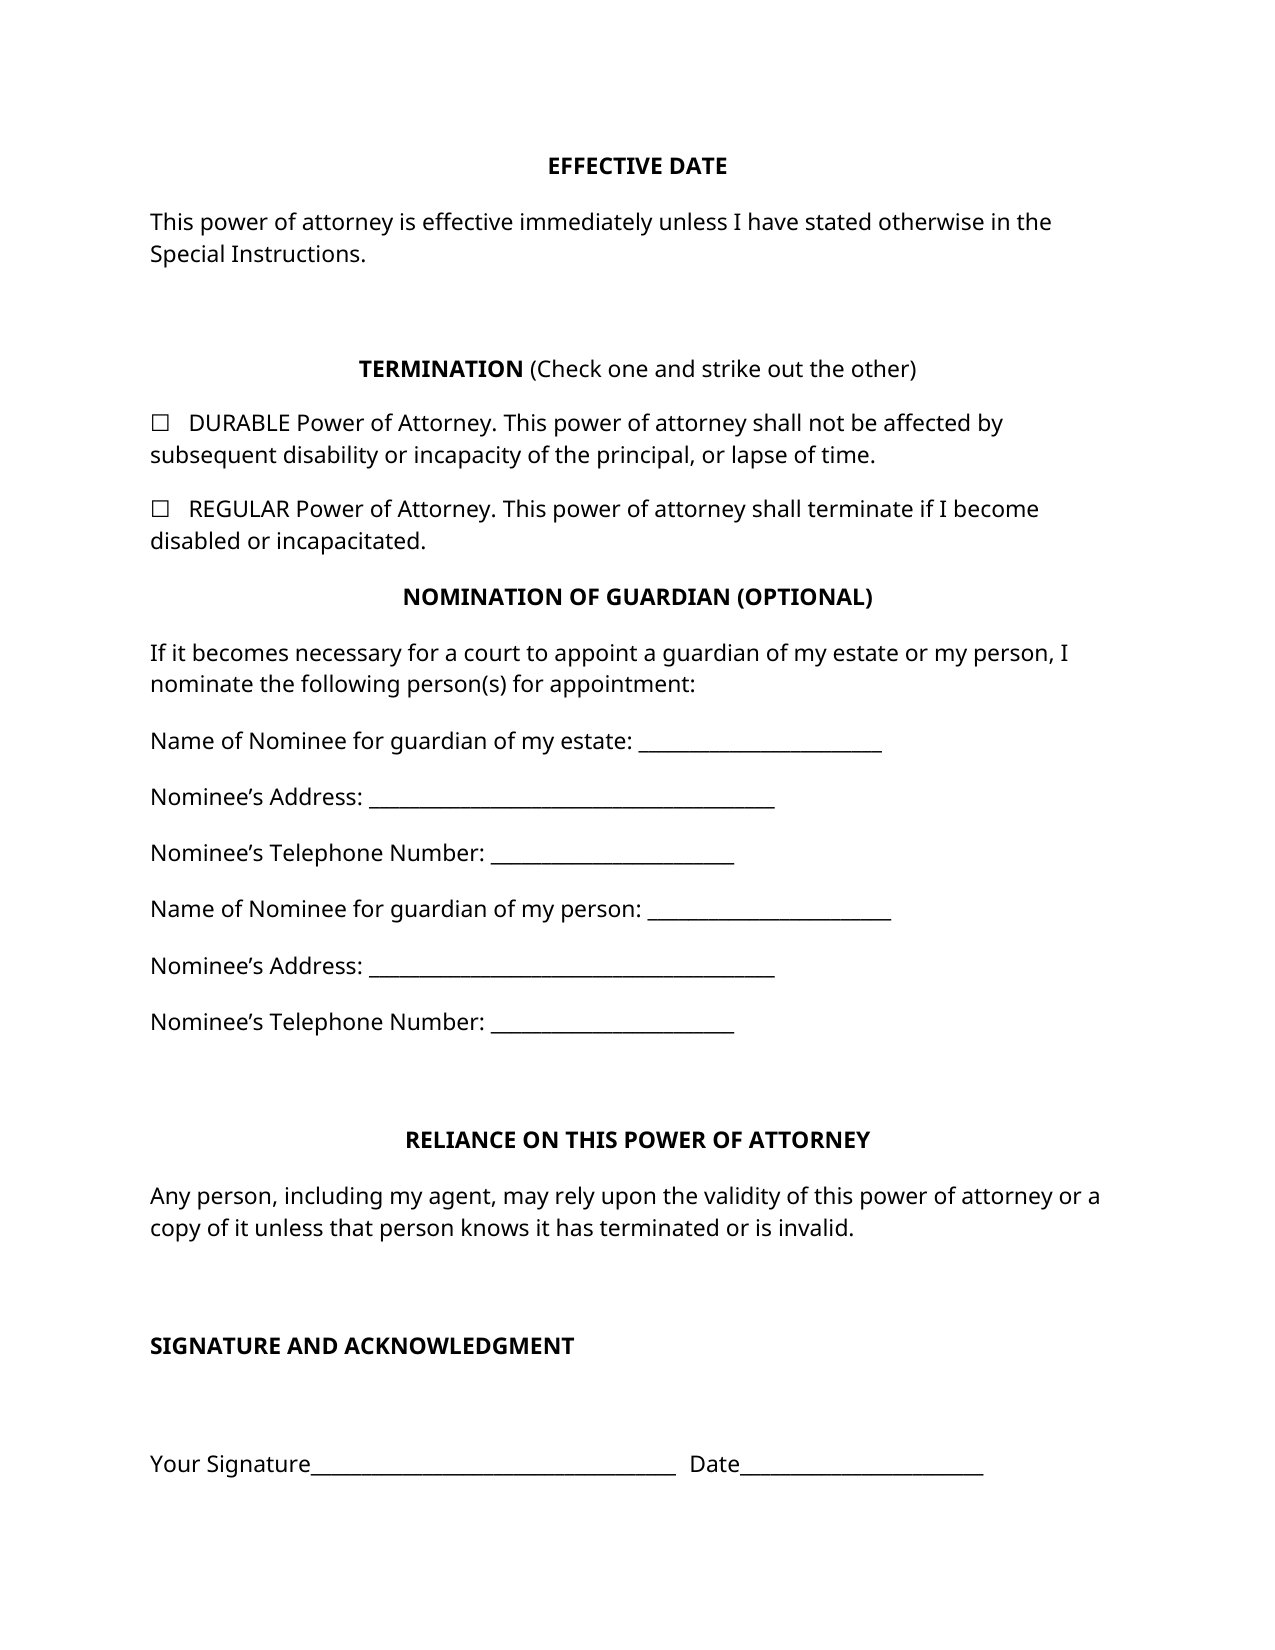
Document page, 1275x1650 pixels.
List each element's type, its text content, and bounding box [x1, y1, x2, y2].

text NOMINATION OF GUARDIAN (OPTIONAL) [150, 581, 1125, 612]
text TERMINATION (Check one and strike out the other) [150, 353, 1125, 384]
text RELIANCE ON THIS POWER OF ATTORNEY [150, 1124, 1125, 1155]
text Nominee’s Address: ________________________________________ [150, 781, 1125, 812]
text Name of Nominee for guardian of my person: ________________________ [150, 893, 1125, 924]
text Your Signature____________________________________ Date________________________ [150, 1448, 1125, 1479]
text SIGNATURE AND ACKNOWLEDGMENT [150, 1329, 1125, 1361]
text If it becomes necessary for a court to appoint a guardian of my estate or my person, I nominate the following person(s) for appointment: [150, 637, 1125, 699]
text DURABLE Power of Attorney. This power of attorney shall not be affected by subsequent disability or incapacity of the principal, or lapse of time. [150, 407, 1125, 470]
text This power of attorney is effective immediately unless I have stated otherwise in the Special Instructions. [150, 206, 1125, 269]
text Nominee’s Address: ________________________________________ [150, 949, 1125, 981]
text Nominee’s Telephone Number: ________________________ [150, 837, 1125, 868]
text Name of Nominee for guardian of my estate: ________________________ [150, 724, 1125, 756]
text EFFECTIVE DATE [150, 150, 1125, 181]
text Nominee’s Telephone Number: ________________________ [150, 1006, 1125, 1037]
text Any person, including my agent, may rely upon the validity of this power of attorney or a copy of it unless that person knows it has terminated or is invalid. [150, 1180, 1125, 1243]
text REGULAR Power of Attorney. This power of attorney shall terminate if I become disabled or incapacitated. [150, 493, 1125, 556]
